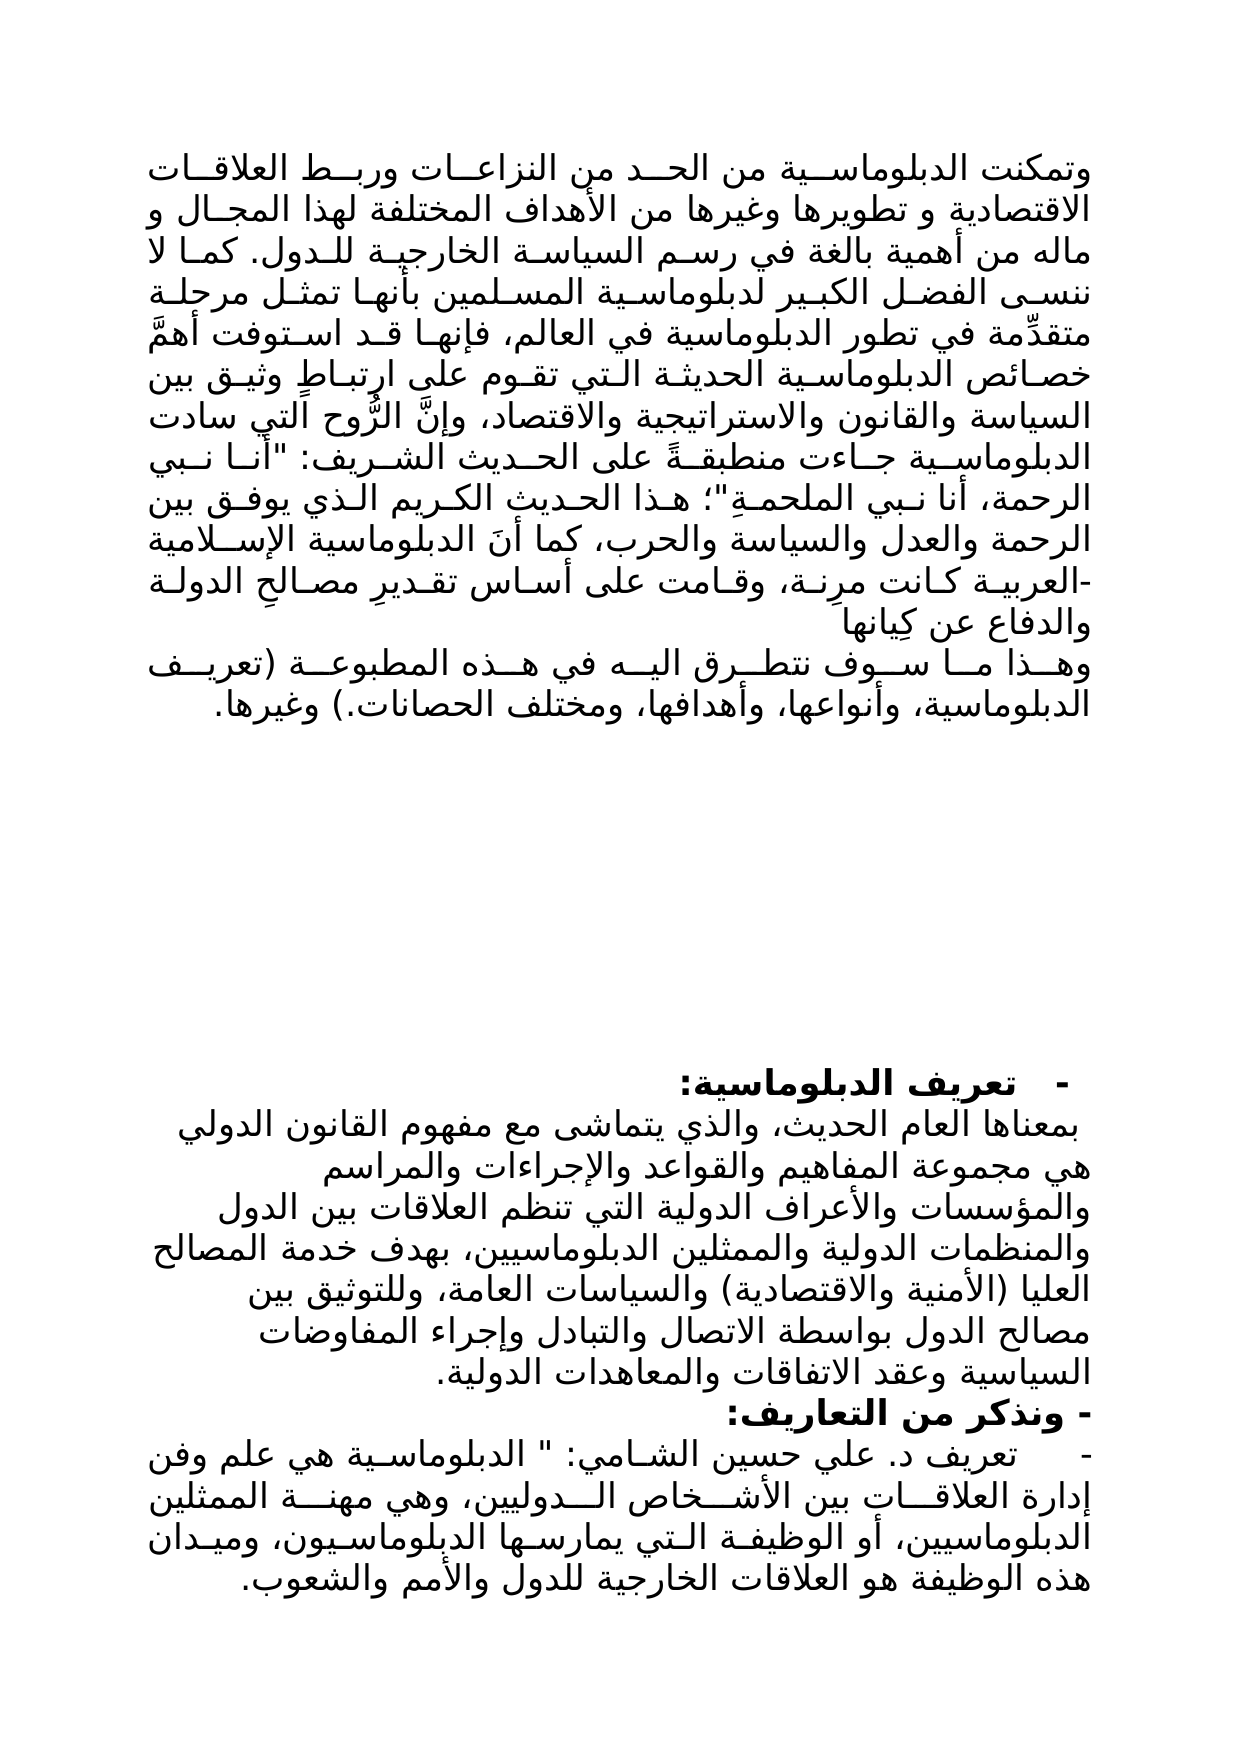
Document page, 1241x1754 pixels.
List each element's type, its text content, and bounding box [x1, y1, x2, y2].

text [148, 148, 1093, 643]
text - ونذكر من التعاريف: [148, 1393, 1093, 1434]
list تعريف الدبلوماسية: [148, 1063, 1055, 1104]
text - تعريف د. علي حسین الشامي: " الدبلوماسية هي علم وفن إدارة العلاقات بین الأشخاص الدولیین، وهي مهنة الممثلين الدبلوماسیین، أو الوظيفة التي یمارسها الدبلوماسيون، وميدان هذه الوظيفة هو العلاقات الخارجية للدول والأمم والشعوب. [148, 1434, 1093, 1599]
text وهذا ما سوف نتطرق اليه في هذه المطبوعة (تعريف الدبلوماسية، وأنواعها، وأهدافها، ومختلف الحصانات.) وغيرها. [148, 643, 1093, 725]
text بمعناها العام الحديث، والذي یتماشى مع مفهوم القانون الدولي هي مجموعة المفاهيم والقواعد والإجراءات والمراسم والمؤسسات والأعراف الدولیة التي تنظم العلاقات بین الدول والمنظمات الدولية والممثلين الدبلوماسیین، بهدف خدمة المصالح العليا (الأمنية والاقتصادية) والسياسات العامة، وللتوثيق بین مصالح الدول بواسطة الاتصال والتبادل وإجراء المفاوضات السیاسیة وعقد الاتفاقات والمعاهدات الدولية. [148, 1104, 1093, 1393]
